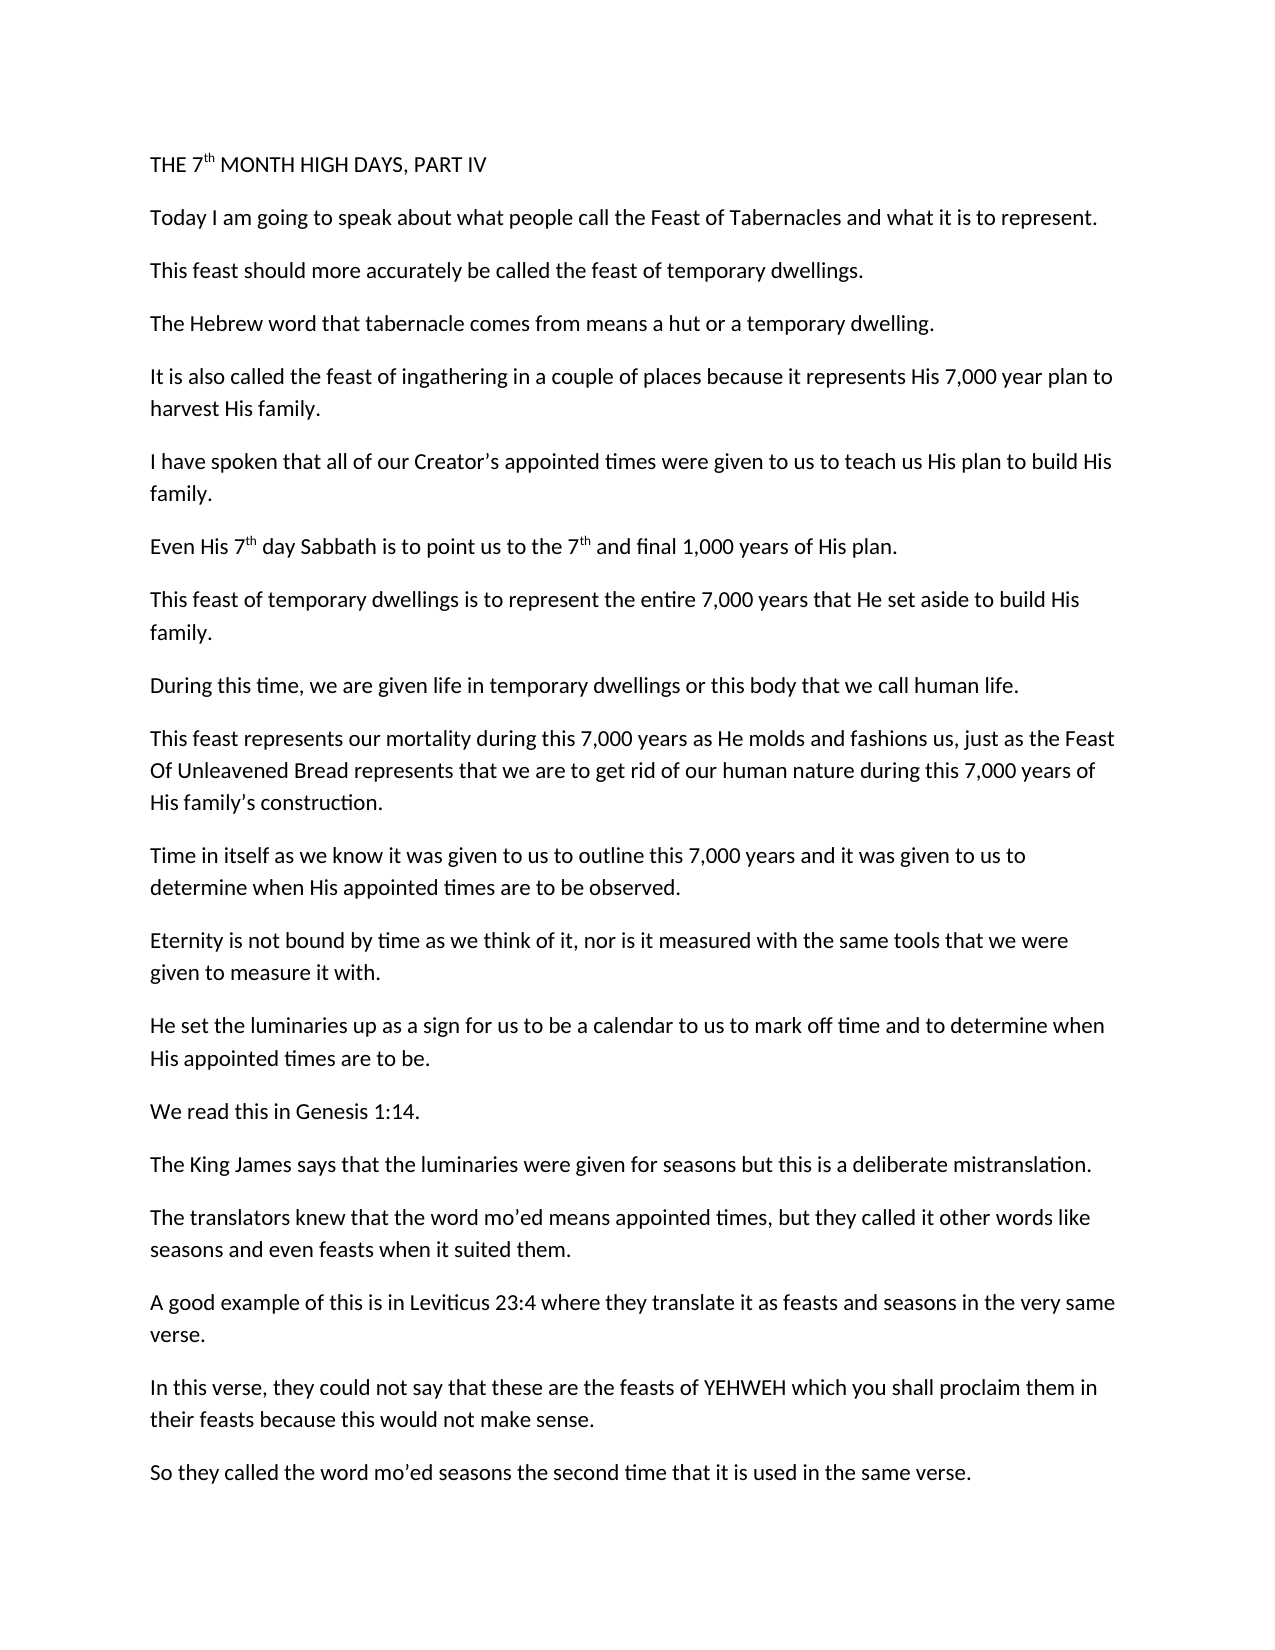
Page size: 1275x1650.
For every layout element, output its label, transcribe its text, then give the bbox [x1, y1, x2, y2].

text This feast of temporary dwellings is to represent the entire 7,000 years that He set aside to build His family. [150, 586, 1125, 646]
text In this verse, they could not say that these are the feasts of YEHWEH which you shall proclaim them in their feasts because this would not make sense. [150, 1373, 1125, 1433]
text The translators knew that the word mo’ed means appointed times, but they called it other words like seasons and even feasts when it suited them. [150, 1203, 1125, 1263]
text Eternity is not bound by time as we think of it, nor is it measured with the same tools that we were given to measure it with. [150, 926, 1125, 987]
text He set the luminaries up as a sign for us to be a calendar to us to mark off time and to determine when His appointed times are to be. [150, 1012, 1125, 1072]
text This feast should more accurately be called the feast of temporary dwellings. [150, 256, 1125, 284]
text We read this in Genesis 1:14. [150, 1097, 1125, 1125]
text During this time, we are given life in temporary dwellings or this body that we call human life. [150, 671, 1125, 699]
text I have spoken that all of our Creator’s appointed times were given to us to teach us His plan to build His family. [150, 447, 1125, 507]
text Time in itself as we know it was given to us to outline this 7,000 years and it was given to us to determine when His appointed times are to be observed. [150, 841, 1125, 901]
text THE 7th MONTH HIGH DAYS, PART IV [150, 150, 1125, 178]
text Even His 7th day Sabbath is to point us to the 7th and final 1,000 years of His plan. [150, 532, 1125, 561]
text Today I am going to speak about what people call the Feast of Tabernacles and what it is to represent. [150, 203, 1125, 231]
text This feast represents our mortality during this 7,000 years as He molds and fashions us, just as the Feast Of Unleavened Bread represents that we are to get rid of our human nature during this 7,000 years of His family’s construction. [150, 724, 1125, 816]
text The Hebrew word that tabernacle comes from means a hut or a temporary dwelling. [150, 309, 1125, 337]
text So they called the word mo’ed seasons the second time that it is used in the same verse. [150, 1458, 1125, 1486]
text A good example of this is in Leviticus 23:4 where they translate it as feasts and seasons in the very same verse. [150, 1288, 1125, 1348]
text The King James says that the luminaries were given for seasons but this is a deliberate mistranslation. [150, 1150, 1125, 1178]
text It is also called the feast of ingathering in a couple of places because it represents His 7,000 year plan to harvest His family. [150, 362, 1125, 422]
